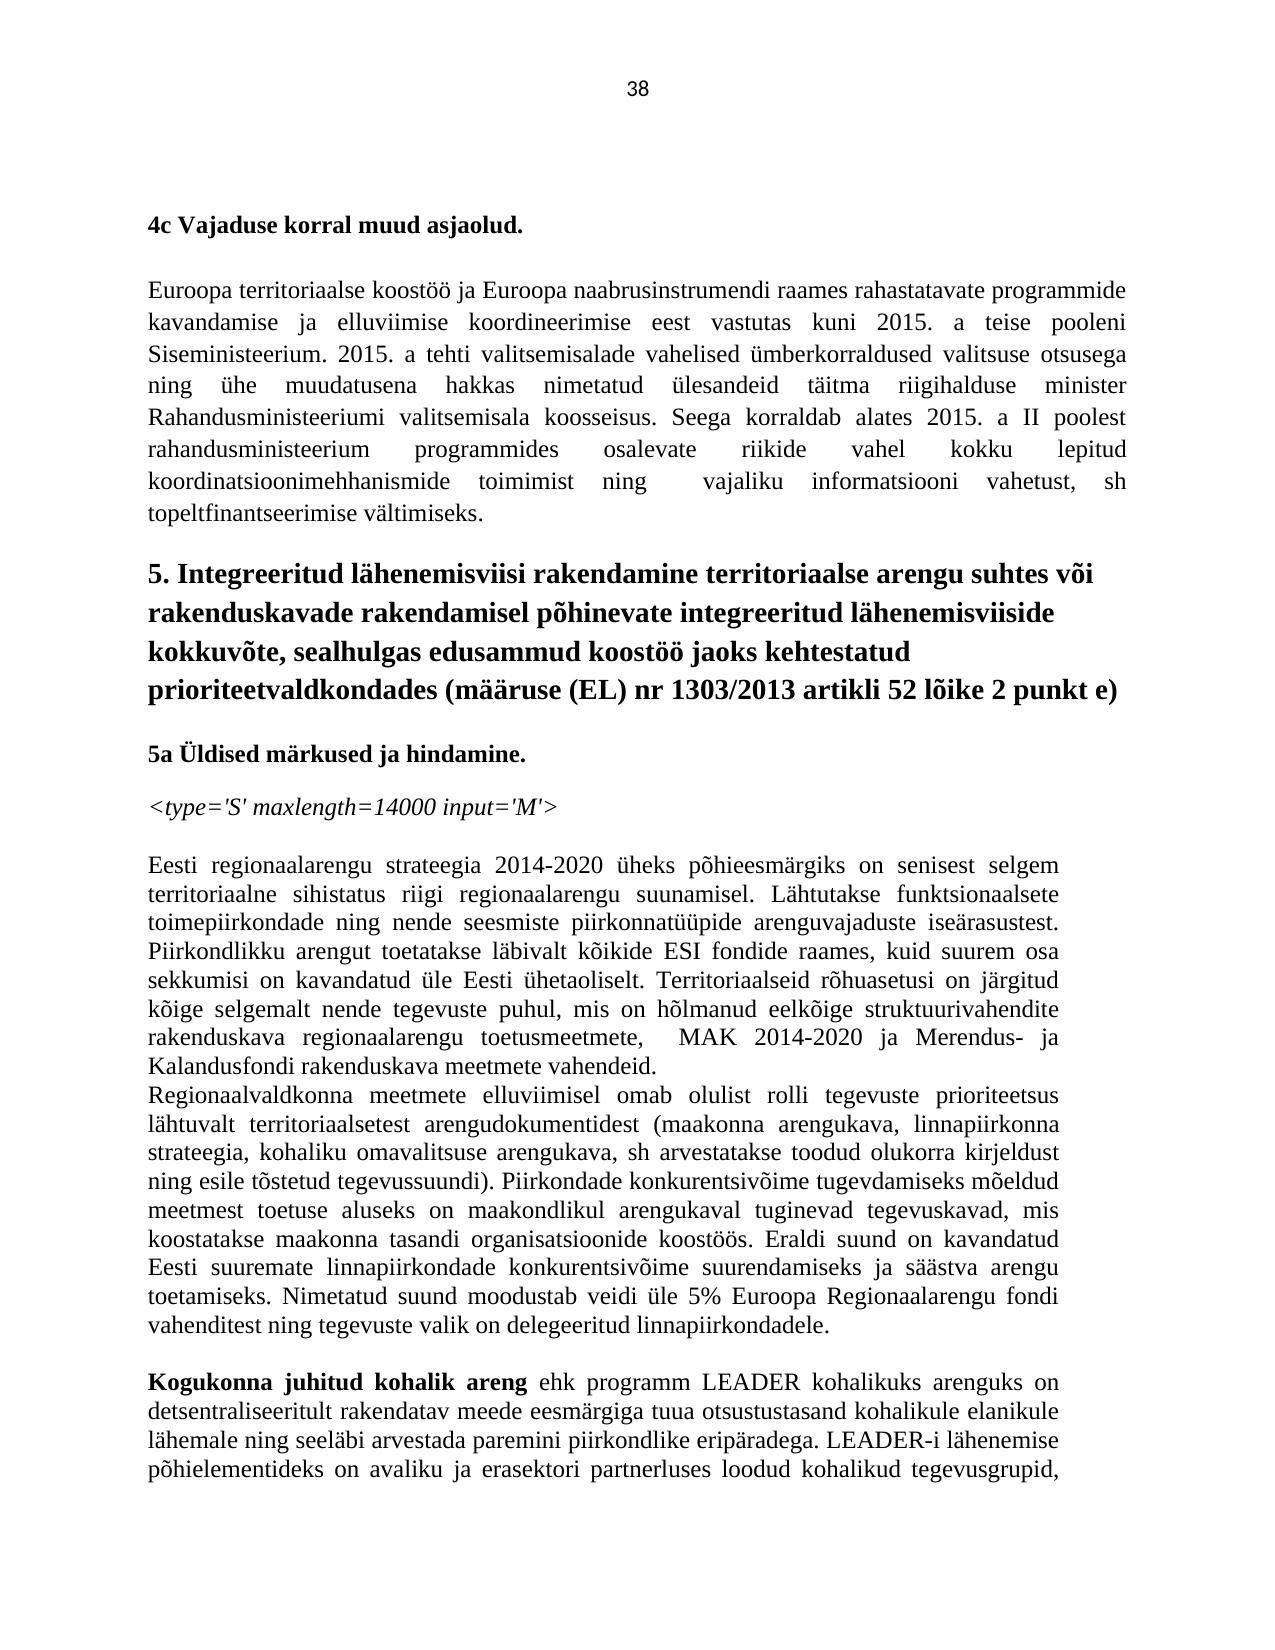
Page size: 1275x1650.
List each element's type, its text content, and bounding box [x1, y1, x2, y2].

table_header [148, 850, 1060, 1482]
subtitle 5a Üldised märkused ja hindamine. [148, 739, 1127, 767]
text Euroopa territoriaalse koostöö ja Euroopa naabrusinstrumendi raames rahastatavate programmide kavandamise ja elluviimise koordineerimise eest vastutas kuni 2015. a teise pooleni Siseministeerium. 2015. a tehti valitsemisalade vahelised ümberkorraldused valitsuse otsusega ning ühe muudatusena hakkas nimetatud ülesandeid täitma riigihalduse minister Rahandusministeeriumi valitsemisala koosseisus. Seega korraldab alates 2015. a II poolest rahandusministeerium programmides osalevate riikide vahel kokku lepitud koordinatsioonimehhanismide toimimist ning vajaliku informatsiooni vahetust, sh topeltfinantseerimise vältimiseks. [148, 273, 1127, 528]
text <type='S' maxlength=14000 input='M'> [148, 792, 1127, 821]
subtitle 5. Integreeritud lähenemisviisi rakendamine territoriaalse arengu suhtes või rakenduskavade rakendamisel põhinevate integreeritud lähenemisviiside kokkuvõte, sealhulgas edusammud koostöö jaoks kehtestatud prioriteetvaldkondades (määruse (EL) nr 1303/2013 artikli 52 lõike 2 punkt e) [148, 557, 1127, 706]
subtitle 4c Vajaduse korral muud asjaolud. [148, 210, 1127, 239]
